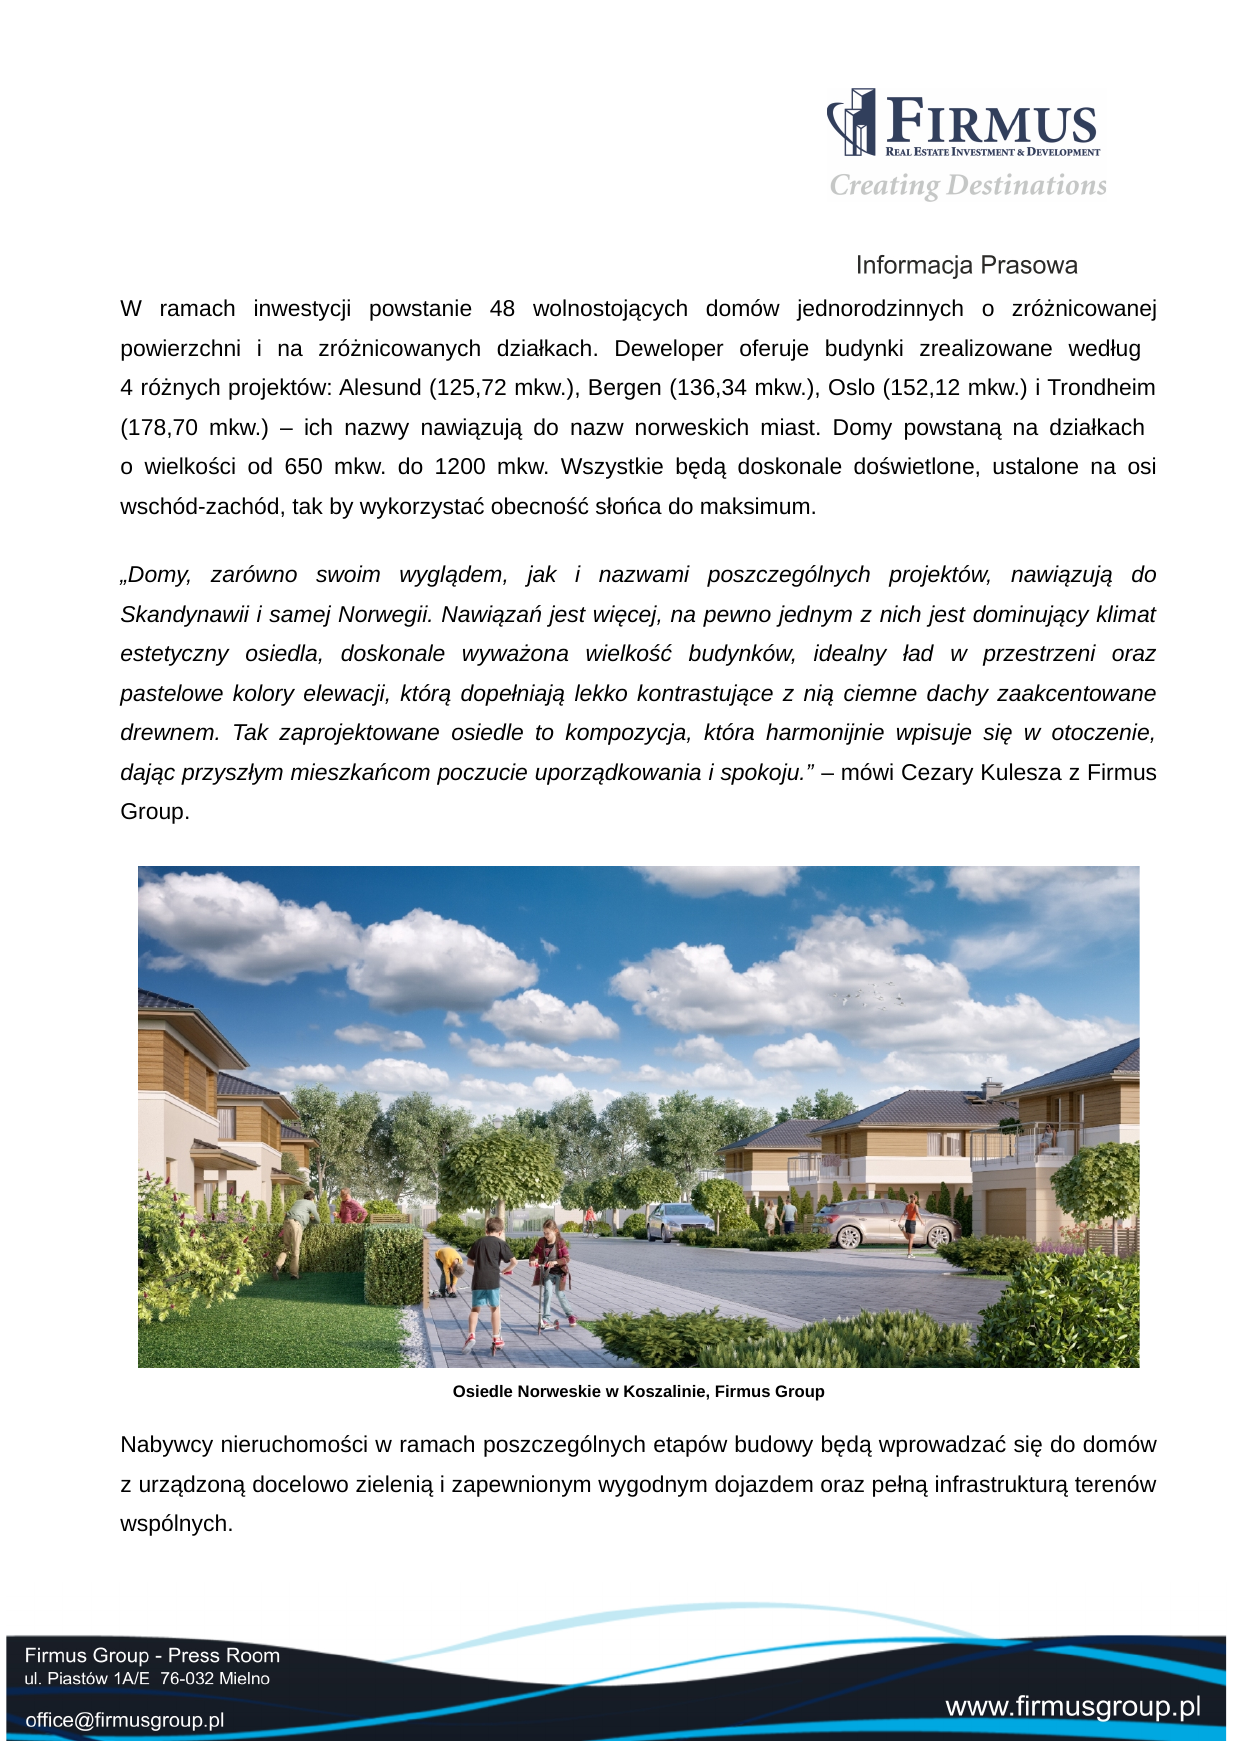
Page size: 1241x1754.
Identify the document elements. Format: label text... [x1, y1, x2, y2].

text Nabywcy nieruchomości w ramach poszczególnych etapów budowy będą wprowadzać się do domów z urządzoną docelowo zielenią i zapewnionym wygodnym dojazdem oraz pełną infrastrukturą terenów wspólnych. [120, 1431, 1157, 1537]
picture [827, 88, 1107, 279]
text W ramach inwestycji powstanie 48 wolnostojących domów jednorodzinnych o zróżnicowanej powierzchni i na zróżnicowanych działkach. Deweloper oferuje budynki zrealizowane według 4 różnych projektów: Alesund (125,72 mkw.), Bergen (136,34 mkw.), Oslo (152,12 mkw.) i Trondheim (178,70 mkw.) – ich nazwy nawiązują do nazw norweskich miast. Domy powstaną na działkach o wielkości od 650 mkw. do 1200 mkw. Wszystkie będą doskonale doświetlone, ustalone na osi wschód-zachód, tak by wykorzystać obecność słońca do maksimum. [120, 295, 1157, 519]
picture [6, 1582, 1227, 1741]
picture [666, 1732, 1133, 1741]
text Osiedle Norweskie w Koszalinie, Firmus Group [120, 1382, 1157, 1401]
picture [138, 866, 1140, 1368]
text „Domy, zarówno swoim wyglądem, jak i nazwami poszczególnych projektów, nawiązują do Skandynawii i samej Norwegii. Nawiązań jest więcej, na pewno jednym z nich jest dominujący klimat estetyczny osiedla, doskonale wyważona wielkość budynków, idealny ład w przestrzeni oraz pastelowe kolory elewacji, którą dopełniają lekko kontrastujące z nią ciemne dachy zaakcentowane drewnem. Tak zaprojektowane osiedle to kompozycja, która harmonijnie wpisuje się w otoczenie, dając przyszłym mieszkańcom poczucie uporządkowania i spokoju.” – mówi Cezary Kulesza z Firmus Group. [120, 561, 1157, 824]
